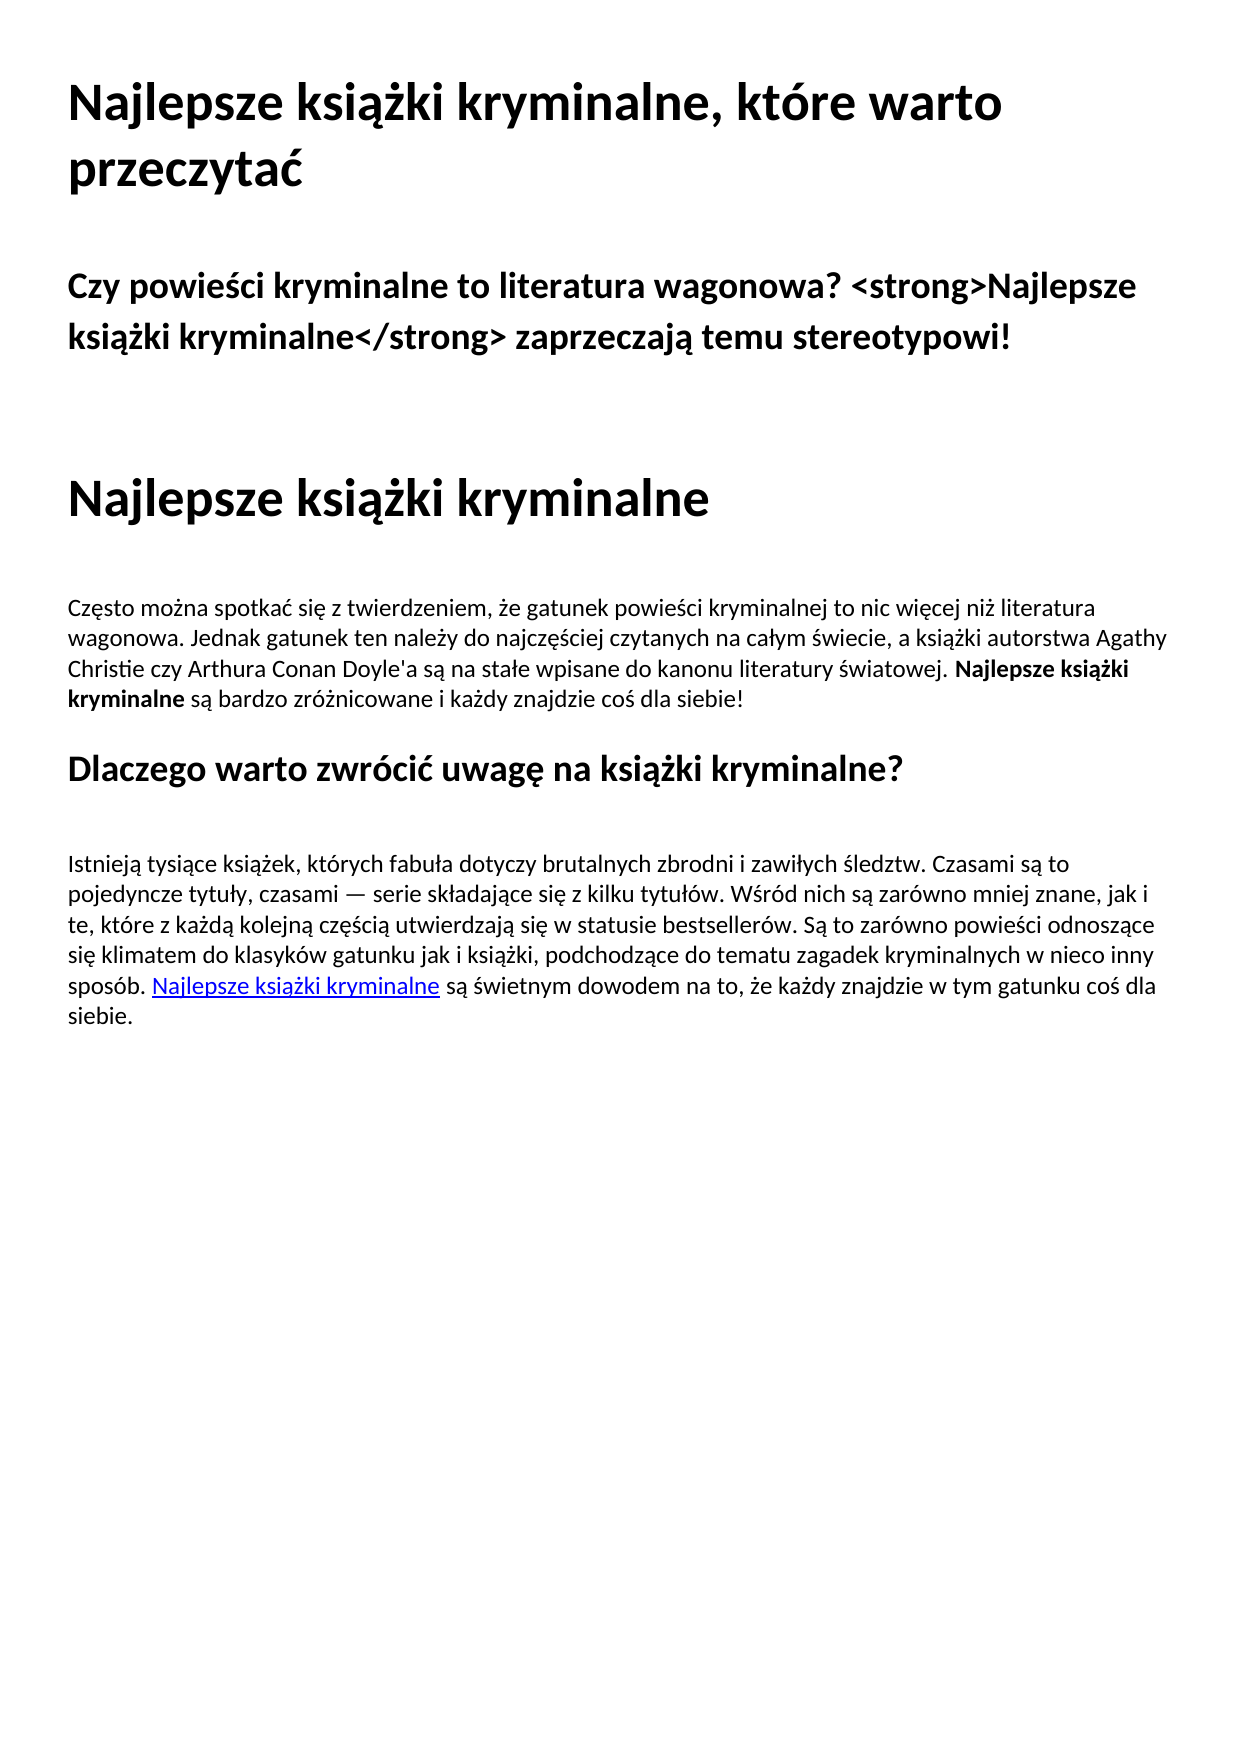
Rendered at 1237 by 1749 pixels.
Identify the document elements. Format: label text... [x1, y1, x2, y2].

text Często można spotkać się z twierdzeniem, że gatunek powieści kryminalnej to nic więcej niż literatura wagonowa. Jednak gatunek ten należy do najczęściej czytanych na całym świecie, a książki autorstwa Agathy Christie czy Arthura Conan Doyle'a są na stałe wpisane do kanonu literatury światowej. Najlepsze książki kryminalne są bardzo zróżnicowane i każdy znajdzie coś dla siebie! [68, 592, 1169, 714]
text Najlepsze książki kryminalne, które warto przeczytać [68, 68, 1169, 200]
text Dlaczego warto zwrócić uwagę na książki kryminalne? [68, 745, 1169, 791]
text Istnieją tysiące książek, których fabuła dotyczy brutalnych zbrodni i zawiłych śledztw. Czasami są to pojedyncze tytuły, czasami — serie składające się z kilku tytułów. Wśród nich są zarówno mniej znane, jak i te, które z każdą kolejną częścią utwierdzają się w statusie bestsellerów. Są to zarówno powieści odnoszące się klimatem do klasyków gatunku jak i książki, podchodzące do tematu zagadek kryminalnych w nieco inny sposób. Najlepsze książki kryminalne są świetnym dowodem na to, że każdy znajdzie w tym gatunku coś dla siebie. [68, 848, 1169, 1031]
text Czy powieści kryminalne to literatura wagonowa? <strong>Najlepsze książki kryminalne</strong> zaprzeczają temu stereotypowi! [68, 262, 1169, 359]
text Najlepsze książki kryminalne [68, 463, 1169, 529]
